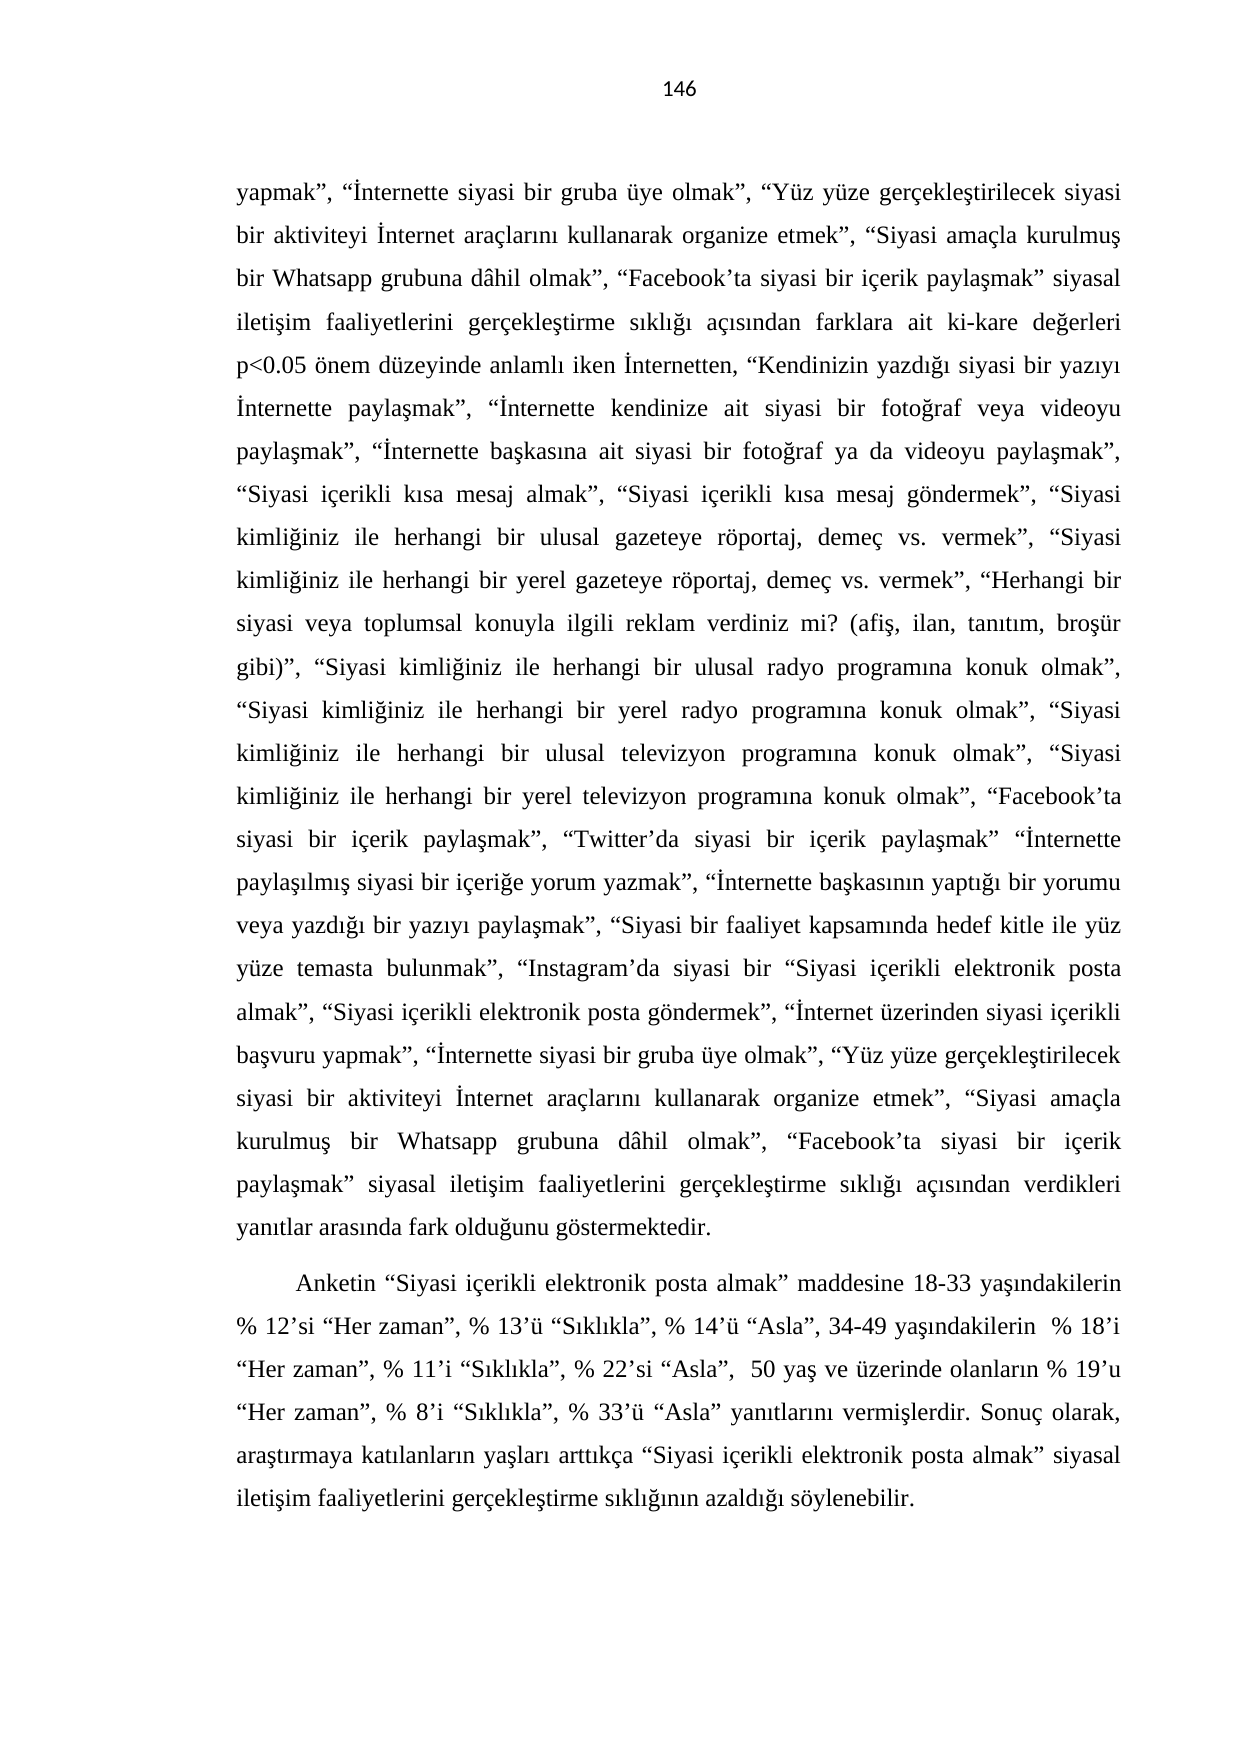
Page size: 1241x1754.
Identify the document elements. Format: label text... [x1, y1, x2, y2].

text Anketin “Siyasi içerikli elektronik posta almak” maddesine 18-33 yaşındakilerin % 12’si “Her zaman”, % 13’ü “Sıklıkla”, % 14’ü “Asla”, 34-49 yaşındakilerin % 18’i “Her zaman”, % 11’i “Sıklıkla”, % 22’si “Asla”, 50 yaş ve üzerinde olanların % 19’u “Her zaman”, % 8’i “Sıklıkla”, % 33’ü “Asla” yanıtlarını vermişlerdir. Sonuç olarak, araştırmaya katılanların yaşları arttıkça “Siyasi içerikli elektronik posta almak” siyasal iletişim faaliyetlerini gerçekleştirme sıklığının azaldığı söylenebilir. [236, 1268, 1122, 1512]
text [236, 177, 1122, 1241]
